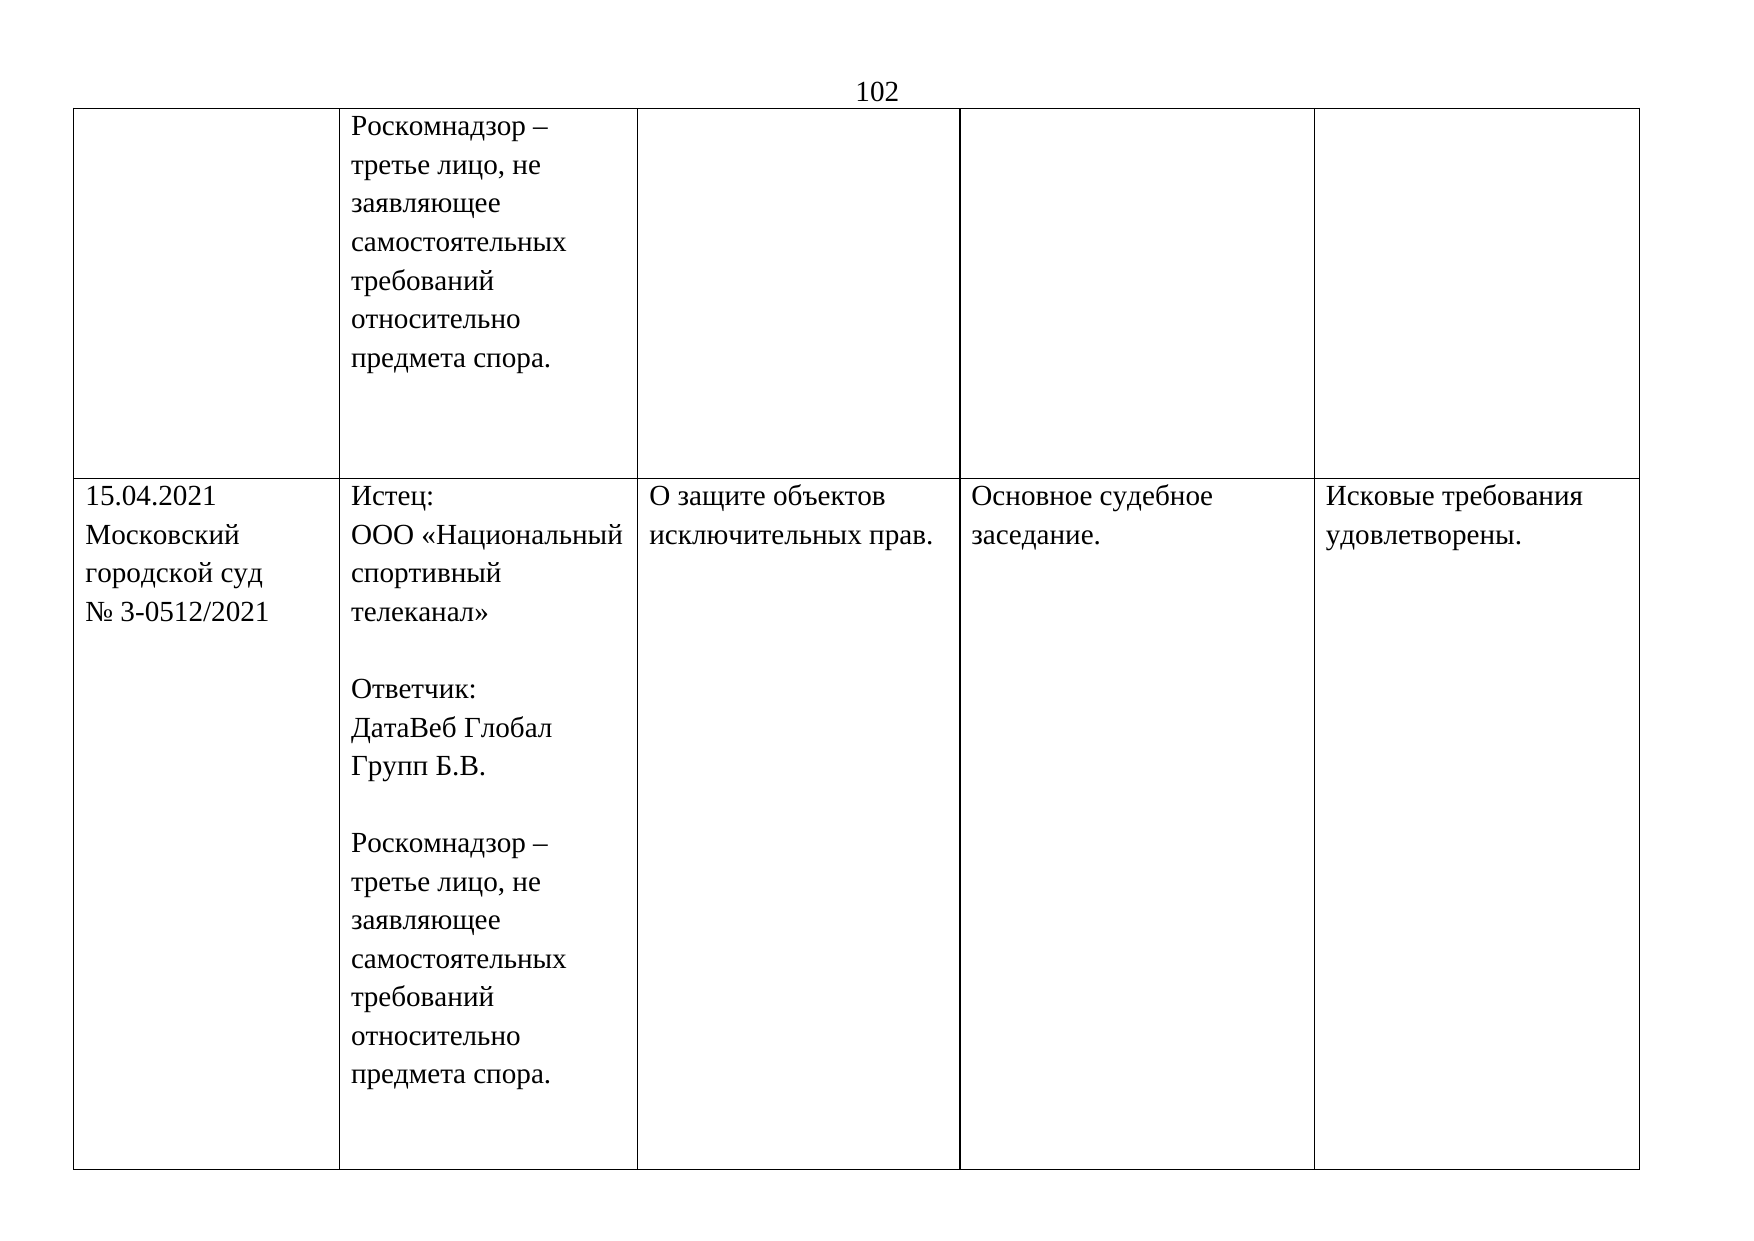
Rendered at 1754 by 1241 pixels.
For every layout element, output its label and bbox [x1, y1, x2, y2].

table_cell [638, 479, 959, 1169]
table_cell [74, 479, 339, 1169]
table_cell [340, 479, 637, 1169]
table_cell [1315, 109, 1639, 477]
table_cell [961, 109, 1314, 477]
table_cell [340, 109, 637, 477]
table_cell [638, 109, 959, 477]
table_cell [961, 479, 1314, 1169]
table_cell [74, 109, 339, 477]
table_cell [1315, 479, 1639, 1169]
